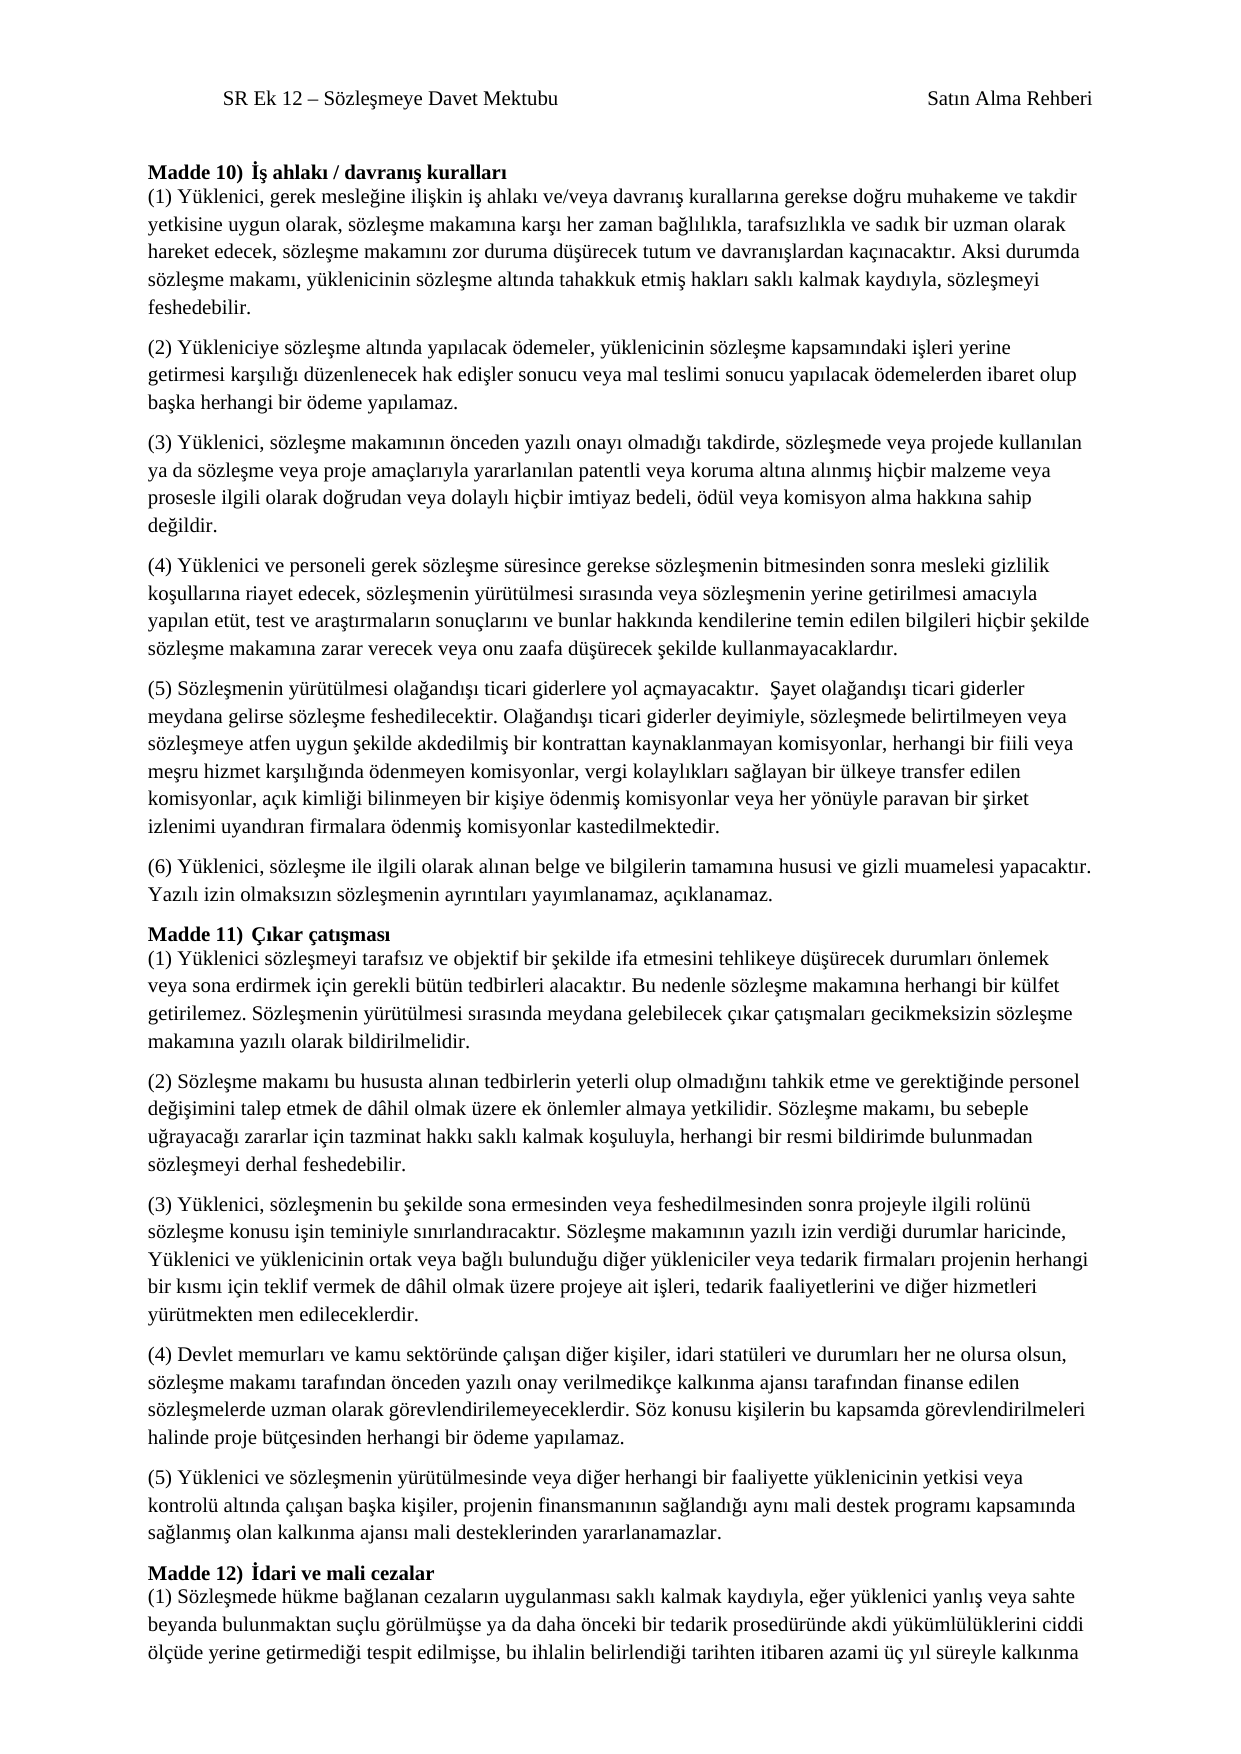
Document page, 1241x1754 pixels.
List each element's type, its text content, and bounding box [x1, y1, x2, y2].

text (3) Yüklenici, sözleşme makamının önceden yazılı onayı olmadığı takdirde, sözleşmede veya projede kullanılan ya da sözleşme veya proje amaçlarıyla yararlanılan patentli veya koruma altına alınmış hiçbir malzeme veya prosesle ilgili olarak doğrudan veya dolaylı hiçbir imtiyaz bedeli, ödül veya komisyon alma hakkına sahip değildir. [148, 430, 1093, 537]
text (3) Yüklenici, sözleşmenin bu şekilde sona ermesinden veya feshedilmesinden sonra projeyle ilgili rolünü sözleşme konusu işin teminiyle sınırlandıracaktır. Sözleşme makamının yazılı izin verdiği durumlar haricinde, Yüklenici ve yüklenicinin ortak veya bağlı bulunduğu diğer yükleniciler veya tedarik firmaları projenin herhangi bir kısmı için teklif vermek de dâhil olmak üzere projeye ait işleri, tedarik faaliyetlerini ve diğer hizmetleri yürütmekten men edileceklerdir. [148, 1192, 1093, 1326]
list İdari ve mali cezalar [148, 1560, 1093, 1584]
list Çıkar çatışması [148, 922, 1093, 946]
text (1) Yüklenici, gerek mesleğine ilişkin iş ahlakı ve/veya davranış kurallarına gerekse doğru muhakeme ve takdir yetkisine uygun olarak, sözleşme makamına karşı her zaman bağlılıkla, tarafsızlıkla ve sadık bir uzman olarak hareket edecek, sözleşme makamını zor duruma düşürecek tutum ve davranışlardan kaçınacaktır. Aksi durumda sözleşme makamı, yüklenicinin sözleşme altında tahakkuk etmiş hakları saklı kalmak kaydıyla, sözleşmeyi feshedebilir. [148, 184, 1093, 319]
text (5) Sözleşmenin yürütülmesi olağandışı ticari giderlere yol açmayacaktır. Şayet olağandışı ticari giderler meydana gelirse sözleşme feshedilecektir. Olağandışı ticari giderler deyimiyle, sözleşmede belirtilmeyen veya sözleşmeye atfen uygun şekilde akdedilmiş bir kontrattan kaynaklanmayan komisyonlar, herhangi bir fiili veya meşru hizmet karşılığında ödenmeyen komisyonlar, vergi kolaylıkları sağlayan bir ülkeye transfer edilen komisyonlar, açık kimliği bilinmeyen bir kişiye ödenmiş komisyonlar veya her yönüyle paravan bir şirket izlenimi uyandıran firmalara ödenmiş komisyonlar kastedilmektedir. [148, 676, 1093, 838]
text (4) Devlet memurları ve kamu sektöründe çalışan diğer kişiler, idari statüleri ve durumları her ne olursa olsun, sözleşme makamı tarafından önceden yazılı onay verilmedikçe kalkınma ajansı tarafından finanse edilen sözleşmelerde uzman olarak görevlendirilemeyeceklerdir. Söz konusu kişilerin bu kapsamda görevlendirilmeleri halinde proje bütçesinden herhangi bir ödeme yapılamaz. [148, 1342, 1093, 1449]
text (4) Yüklenici ve personeli gerek sözleşme süresince gerekse sözleşmenin bitmesinden sonra mesleki gizlilik koşullarına riayet edecek, sözleşmenin yürütülmesi sırasında veya sözleşmenin yerine getirilmesi amacıyla yapılan etüt, test ve araştırmaların sonuçlarını ve bunlar hakkında kendilerine temin edilen bilgileri hiçbir şekilde sözleşme makamına zarar verecek veya onu zaafa düşürecek şekilde kullanmayacaklardır. [148, 553, 1093, 660]
text (6) Yüklenici, sözleşme ile ilgili olarak alınan belge ve bilgilerin tamamına hususi ve gizli muamelesi yapacaktır. Yazılı izin olmaksızın sözleşmenin ayrıntıları yayımlanamaz, açıklanamaz. [148, 854, 1093, 906]
list İş ahlakı / davranış kuralları [148, 160, 1093, 184]
text (2) Yükleniciye sözleşme altında yapılacak ödemeler, yüklenicinin sözleşme kapsamındaki işleri yerine getirmesi karşılığı düzenlenecek hak edişler sonucu veya mal teslimi sonucu yapılacak ödemelerden ibaret olup başka herhangi bir ödeme yapılamaz. [148, 335, 1093, 414]
text (2) Sözleşme makamı bu hususta alınan tedbirlerin yeterli olup olmadığını tahkik etme ve gerektiğinde personel değişimini talep etmek de dâhil olmak üzere ek önlemler almaya yetkilidir. Sözleşme makamı, bu sebeple uğrayacağı zararlar için tazminat hakkı saklı kalmak koşuluyla, herhangi bir resmi bildirimde bulunmadan sözleşmeyi derhal feshedebilir. [148, 1069, 1093, 1176]
text (5) Yüklenici ve sözleşmenin yürütülmesinde veya diğer herhangi bir faaliyette yüklenicinin yetkisi veya kontrolü altında çalışan başka kişiler, projenin finansmanının sağlandığı aynı mali destek programı kapsamında sağlanmış olan kalkınma ajansı mali desteklerinden yararlanamazlar. [148, 1465, 1093, 1544]
text (1) Yüklenici sözleşmeyi tarafsız ve objektif bir şekilde ifa etmesini tehlikeye düşürecek durumları önlemek veya sona erdirmek için gerekli bütün tedbirleri alacaktır. Bu nedenle sözleşme makamına herhangi bir külfet getirilemez. Sözleşmenin yürütülmesi sırasında meydana gelebilecek çıkar çatışmaları gecikmeksizin sözleşme makamına yazılı olarak bildirilmelidir. [148, 946, 1093, 1053]
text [148, 1584, 1093, 1664]
